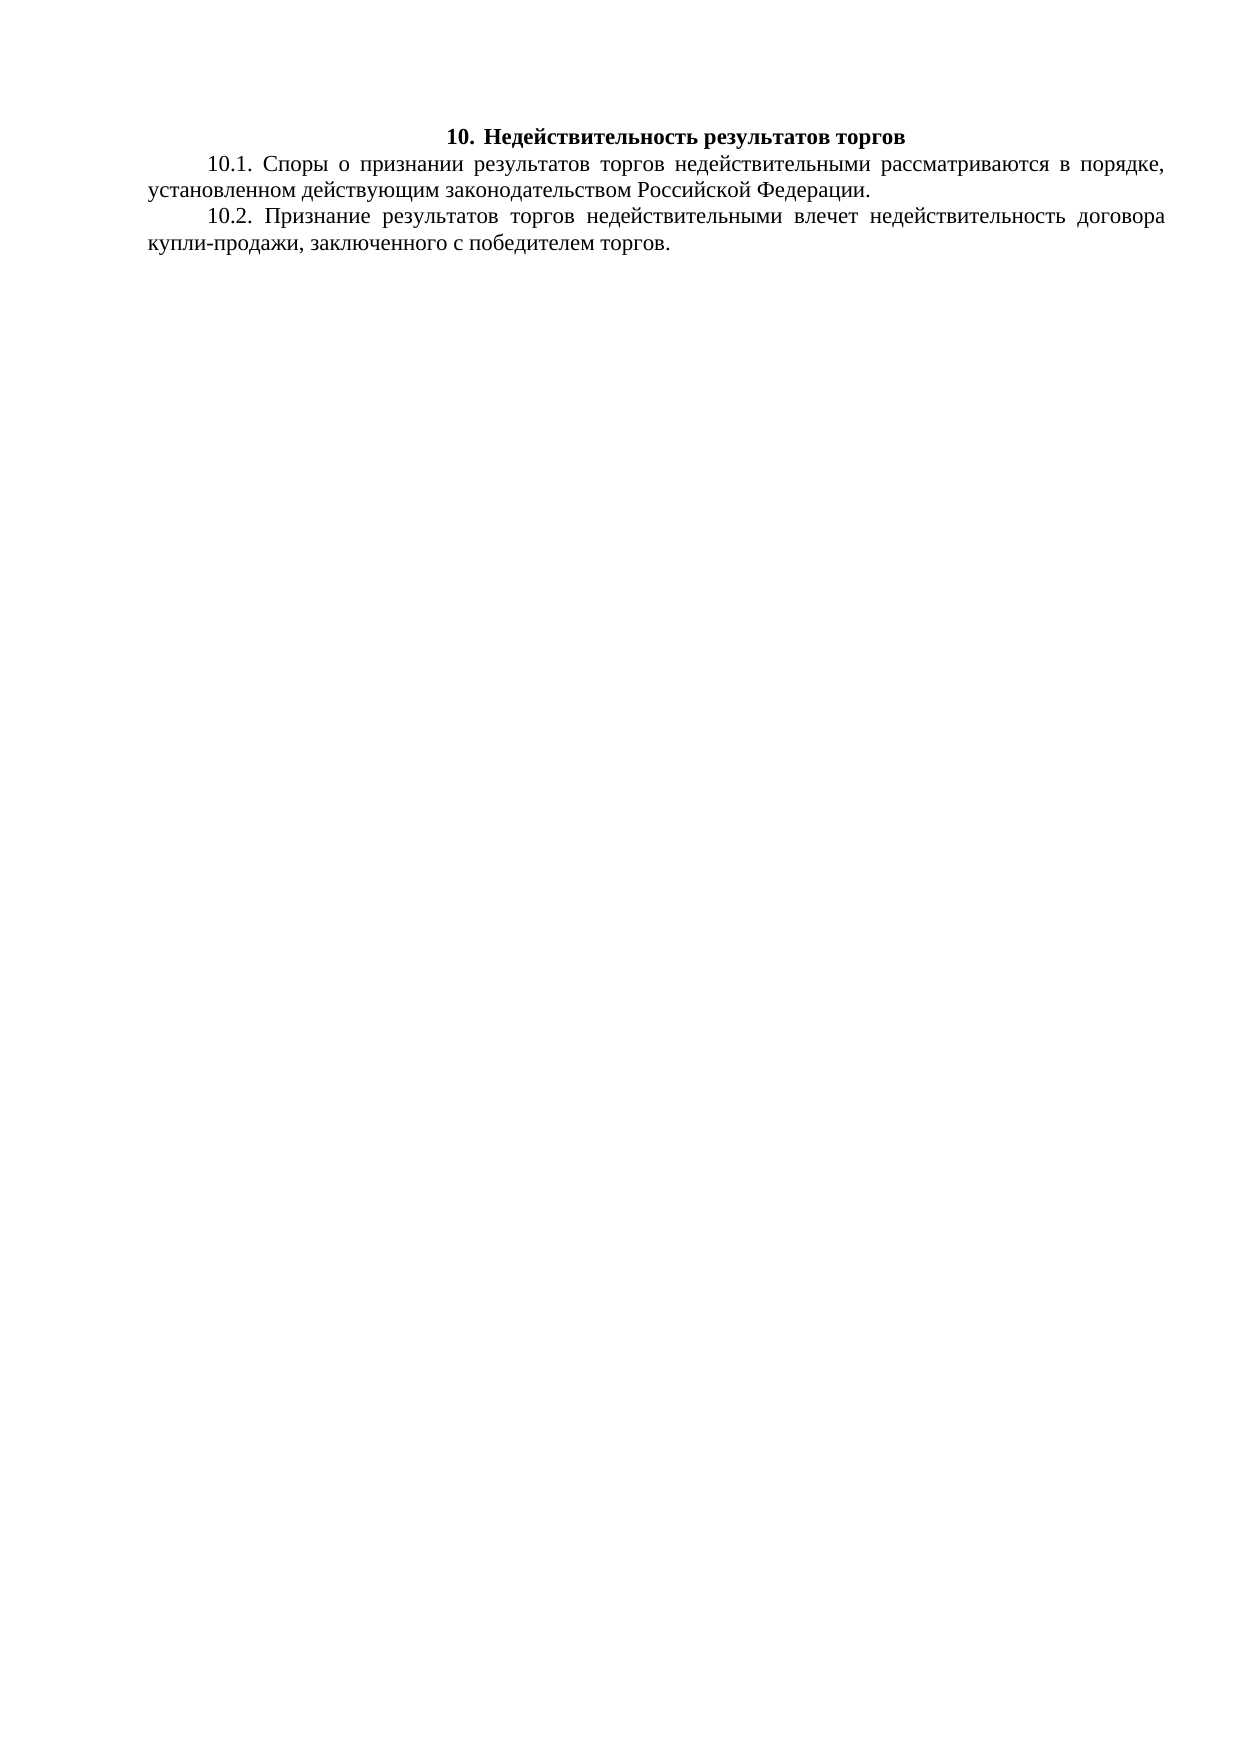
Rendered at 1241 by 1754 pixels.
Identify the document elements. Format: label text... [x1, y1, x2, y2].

text 10.1. Споры о признании результатов торгов недействительными рассматриваются в порядке, установленном действующим законодательством Российской Федерации. [148, 150, 1167, 202]
list Недействительность результатов торгов [185, 123, 1167, 150]
text 10.2. Признание результатов торгов недействительными влечет недействительность договора купли-продажи, заключенного с победителем торгов. [148, 202, 1167, 255]
